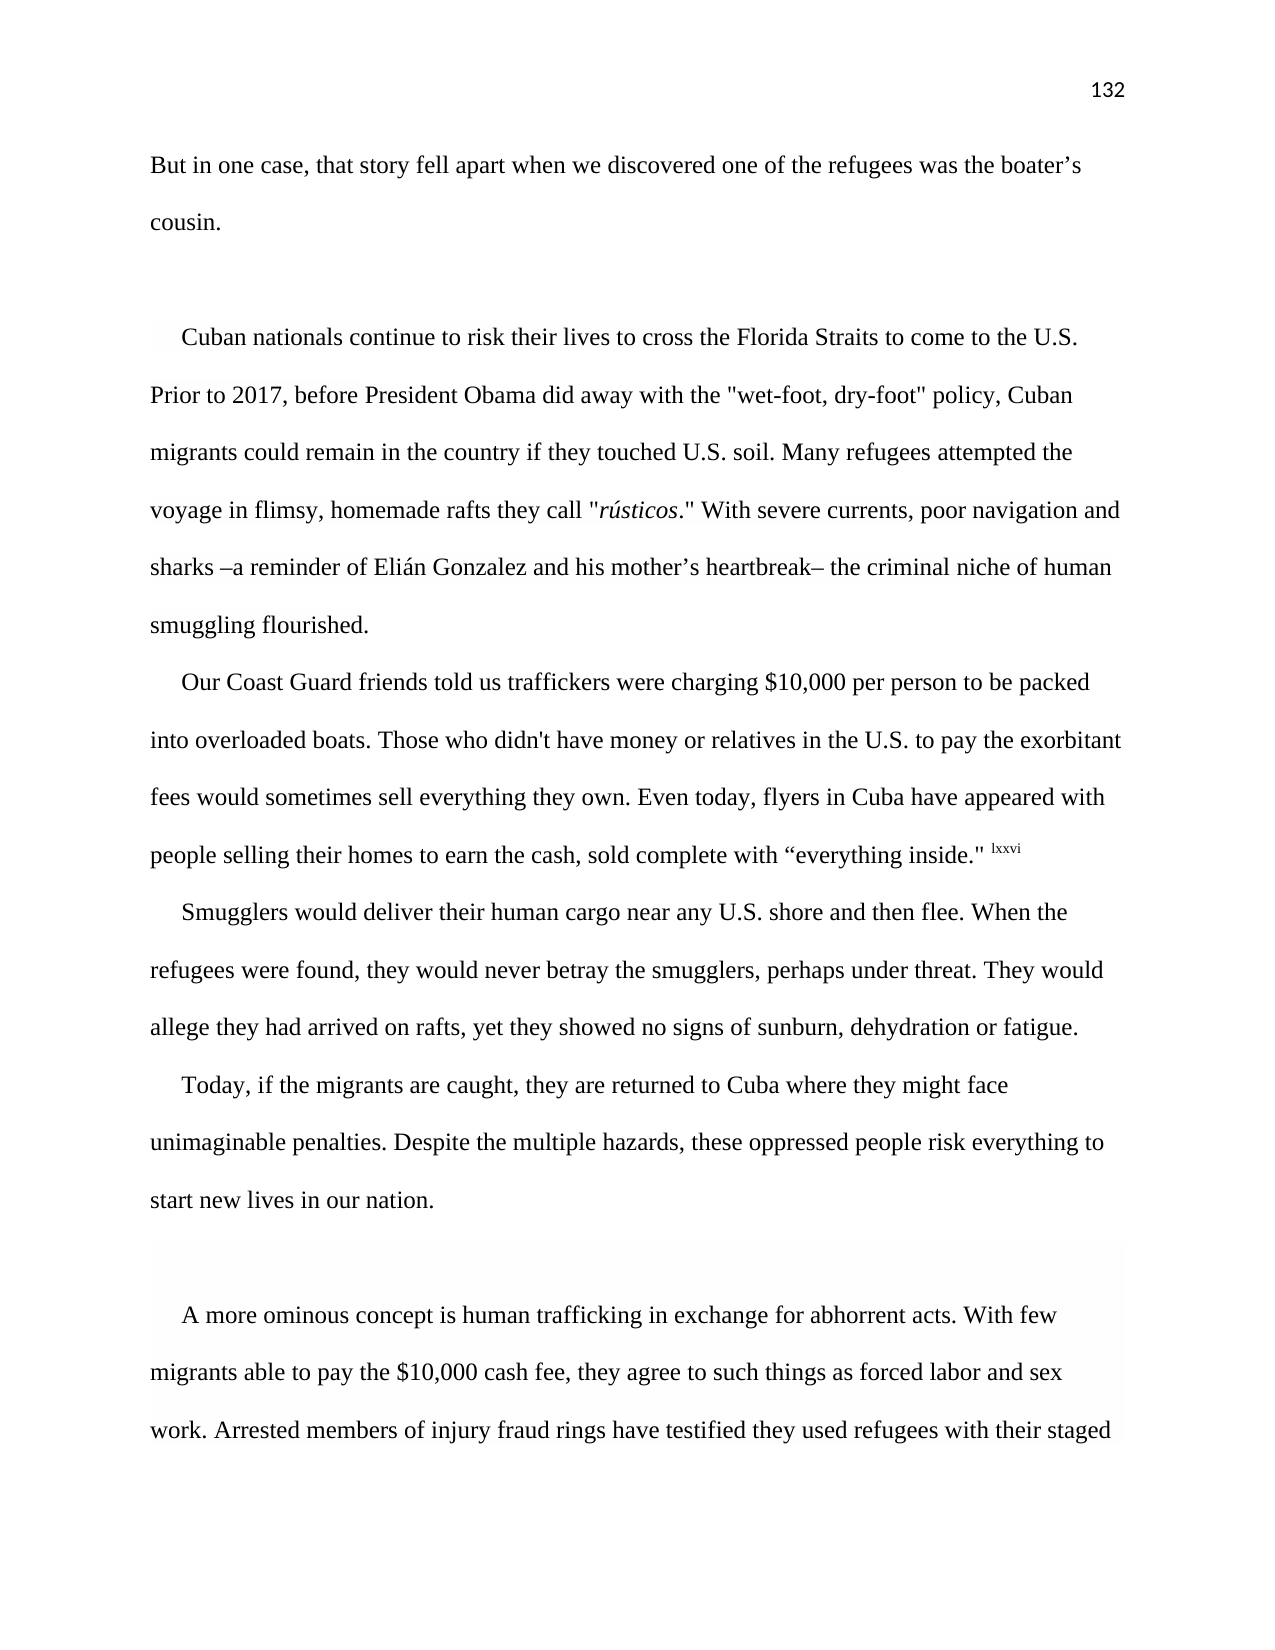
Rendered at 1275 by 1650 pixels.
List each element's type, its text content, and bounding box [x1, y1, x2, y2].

text Our Coast Guard friends told us traffickers were charging $10,000 per person to be packed into overloaded boats. Those who didn't have money or relatives in the U.S. to pay the exorbitant fees would sometimes sell everything they own. Even today, flyers in Cuba have appeared with people selling their homes to earn the cash, sold complete with “everything inside." [150, 667, 1125, 869]
text Today, if the migrants are caught, they are returned to Cuba where they might face unimaginable penalties. Despite the multiple hazards, these oppressed people risk everything to start new lives in our nation. [150, 1070, 1125, 1214]
text Smugglers would deliver their human cargo near any U.S. shore and then flee. When the refugees were found, they would never betray the smugglers, perhaps under threat. They would allege they had arrived on rafts, yet they showed no signs of sunburn, dehydration or fatigue. [150, 897, 1125, 1041]
text Cuban nationals continue to risk their lives to cross the Florida Straits to come to the U.S. Prior to 2017, before President Obama did away with the "wet-foot, dry-foot" policy, Cuban migrants could remain in the country if they touched U.S. soil. Many refugees attempted the voyage in flimsy, homemade rafts they call "rústicos." With severe currents, poor navigation and sharks –a reminder of Elián Gonzalez and his mother’s heartbreak– the criminal niche of human smuggling flourished. [150, 322, 1125, 639]
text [150, 1300, 1125, 1444]
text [150, 150, 1125, 236]
